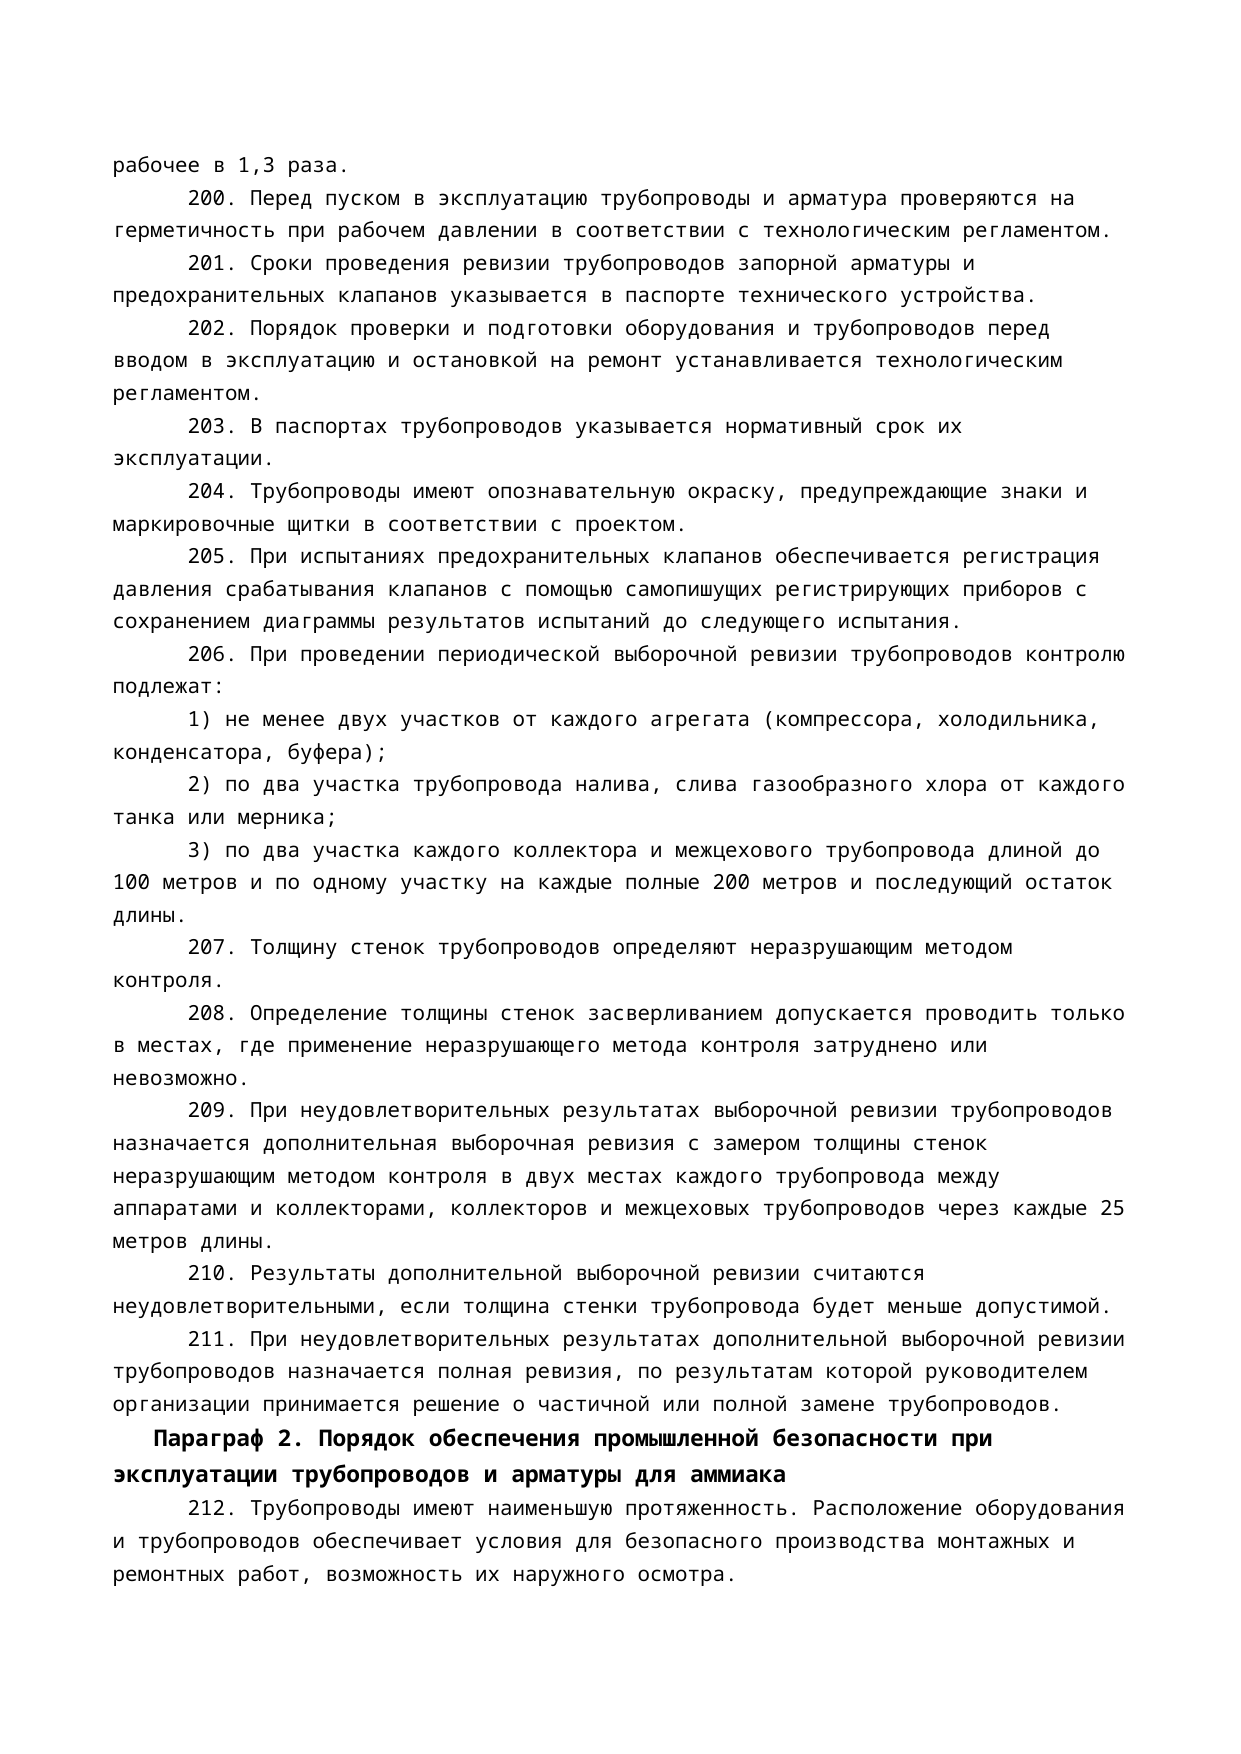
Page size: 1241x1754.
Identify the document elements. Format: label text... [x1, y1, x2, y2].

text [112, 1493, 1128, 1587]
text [112, 150, 1128, 1417]
text Параграф 2. Порядок обеспечения промышленной безопасности при эксплуатации трубопроводов и арматуры для аммиака [112, 1422, 1128, 1489]
